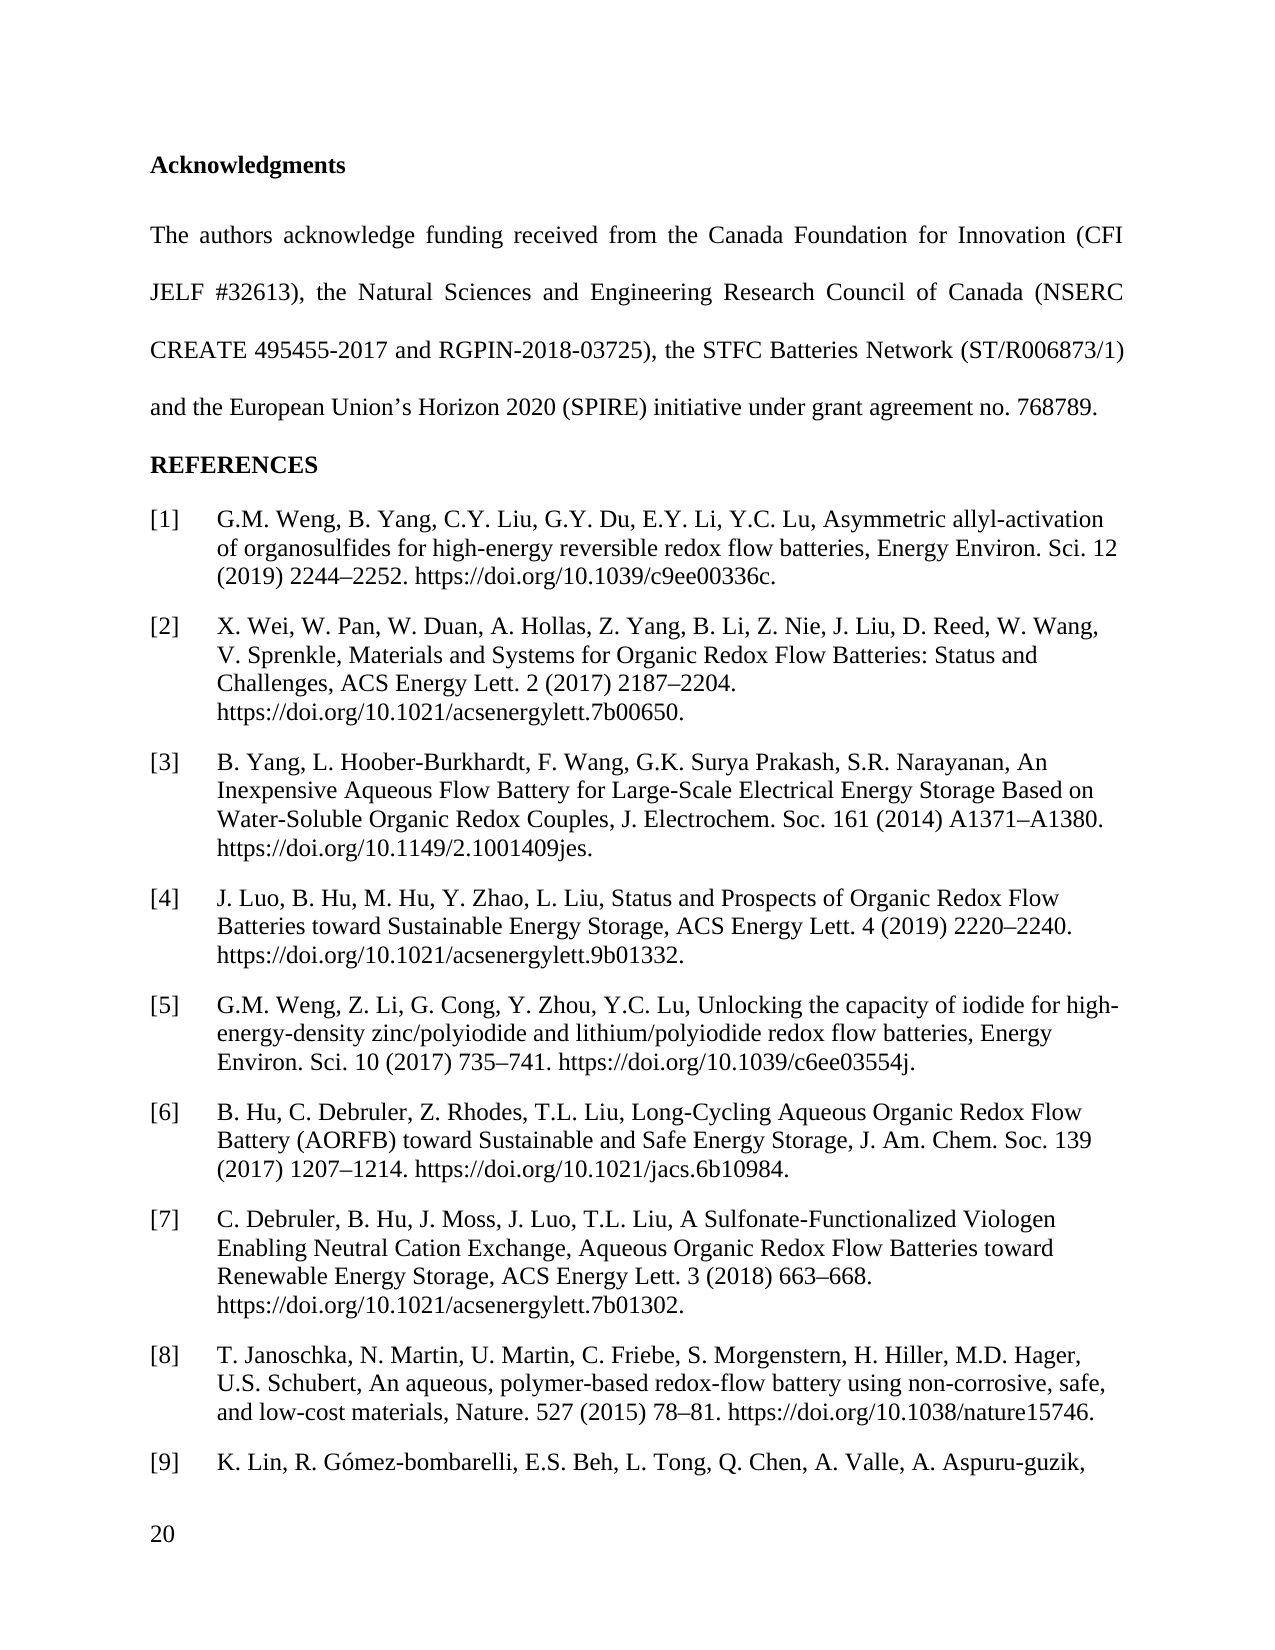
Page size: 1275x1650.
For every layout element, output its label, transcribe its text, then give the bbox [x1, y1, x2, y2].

text [1] G.M. Weng, B. Yang, C.Y. Liu, G.Y. Du, E.Y. Li, Y.C. Lu, Asymmetric allyl-activation of organosulfides for high-energy reversible redox flow batteries, Energy Environ. Sci. 12 (2019) 2244–2252. https://doi.org/10.1039/c9ee00336c. [150, 504, 1125, 590]
text [2] X. Wei, W. Pan, W. Duan, A. Hollas, Z. Yang, B. Li, Z. Nie, J. Liu, D. Reed, W. Wang, V. Sprenkle, Materials and Systems for Organic Redox Flow Batteries: Status and Challenges, ACS Energy Lett. 2 (2017) 2187–2204. https://doi.org/10.1021/acsenergylett.7b00650. [150, 611, 1125, 726]
text [6] B. Hu, C. Debruler, Z. Rhodes, T.L. Liu, Long-Cycling Aqueous Organic Redox Flow Battery (AORFB) toward Sustainable and Safe Energy Storage, J. Am. Chem. Soc. 139 (2017) 1207–1214. https://doi.org/10.1021/jacs.6b10984. [150, 1097, 1125, 1183]
text [5] G.M. Weng, Z. Li, G. Cong, Y. Zhou, Y.C. Lu, Unlocking the capacity of iodide for high-energy-density zinc/polyiodide and lithium/polyiodide redox flow batteries, Energy Environ. Sci. 10 (2017) 735–741. https://doi.org/10.1039/c6ee03554j. [150, 990, 1125, 1076]
text [4] J. Luo, B. Hu, M. Hu, Y. Zhao, L. Liu, Status and Prospects of Organic Redox Flow Batteries toward Sustainable Energy Storage, ACS Energy Lett. 4 (2019) 2220–2240. https://doi.org/10.1021/acsenergylett.9b01332. [150, 883, 1125, 969]
list Acknowledgments [150, 150, 1124, 179]
text REFERENCES [150, 450, 1125, 479]
text [3] B. Yang, L. Hoober-Burkhardt, F. Wang, G.K. Surya Prakash, S.R. Narayanan, An Inexpensive Aqueous Flow Battery for Large-Scale Electrical Energy Storage Based on Water-Soluble Organic Redox Couples, J. Electrochem. Soc. 161 (2014) A1371–A1380. https://doi.org/10.1149/2.1001409jes. [150, 747, 1125, 862]
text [150, 1447, 1125, 1476]
text The authors acknowledge funding received from the Canada Foundation for Innovation (CFI JELF #32613), the Natural Sciences and Engineering Research Council of Canada (NSERC CREATE 495455-2017 and RGPIN-2018-03725), the STFC Batteries Network (ST/R006873/1) and the European Union’s Horizon 2020 (SPIRE) initiative under grant agreement no. 768789. [150, 220, 1125, 421]
text [8] T. Janoschka, N. Martin, U. Martin, C. Friebe, S. Morgenstern, H. Hiller, M.D. Hager, U.S. Schubert, An aqueous, polymer-based redox-flow battery using non-corrosive, safe, and low-cost materials, Nature. 527 (2015) 78–81. https://doi.org/10.1038/nature15746. [150, 1340, 1125, 1426]
text [7] C. Debruler, B. Hu, J. Moss, J. Luo, T.L. Liu, A Sulfonate-Functionalized Viologen Enabling Neutral Cation Exchange, Aqueous Organic Redox Flow Batteries toward Renewable Energy Storage, ACS Energy Lett. 3 (2018) 663–668. https://doi.org/10.1021/acsenergylett.7b01302. [150, 1204, 1125, 1319]
